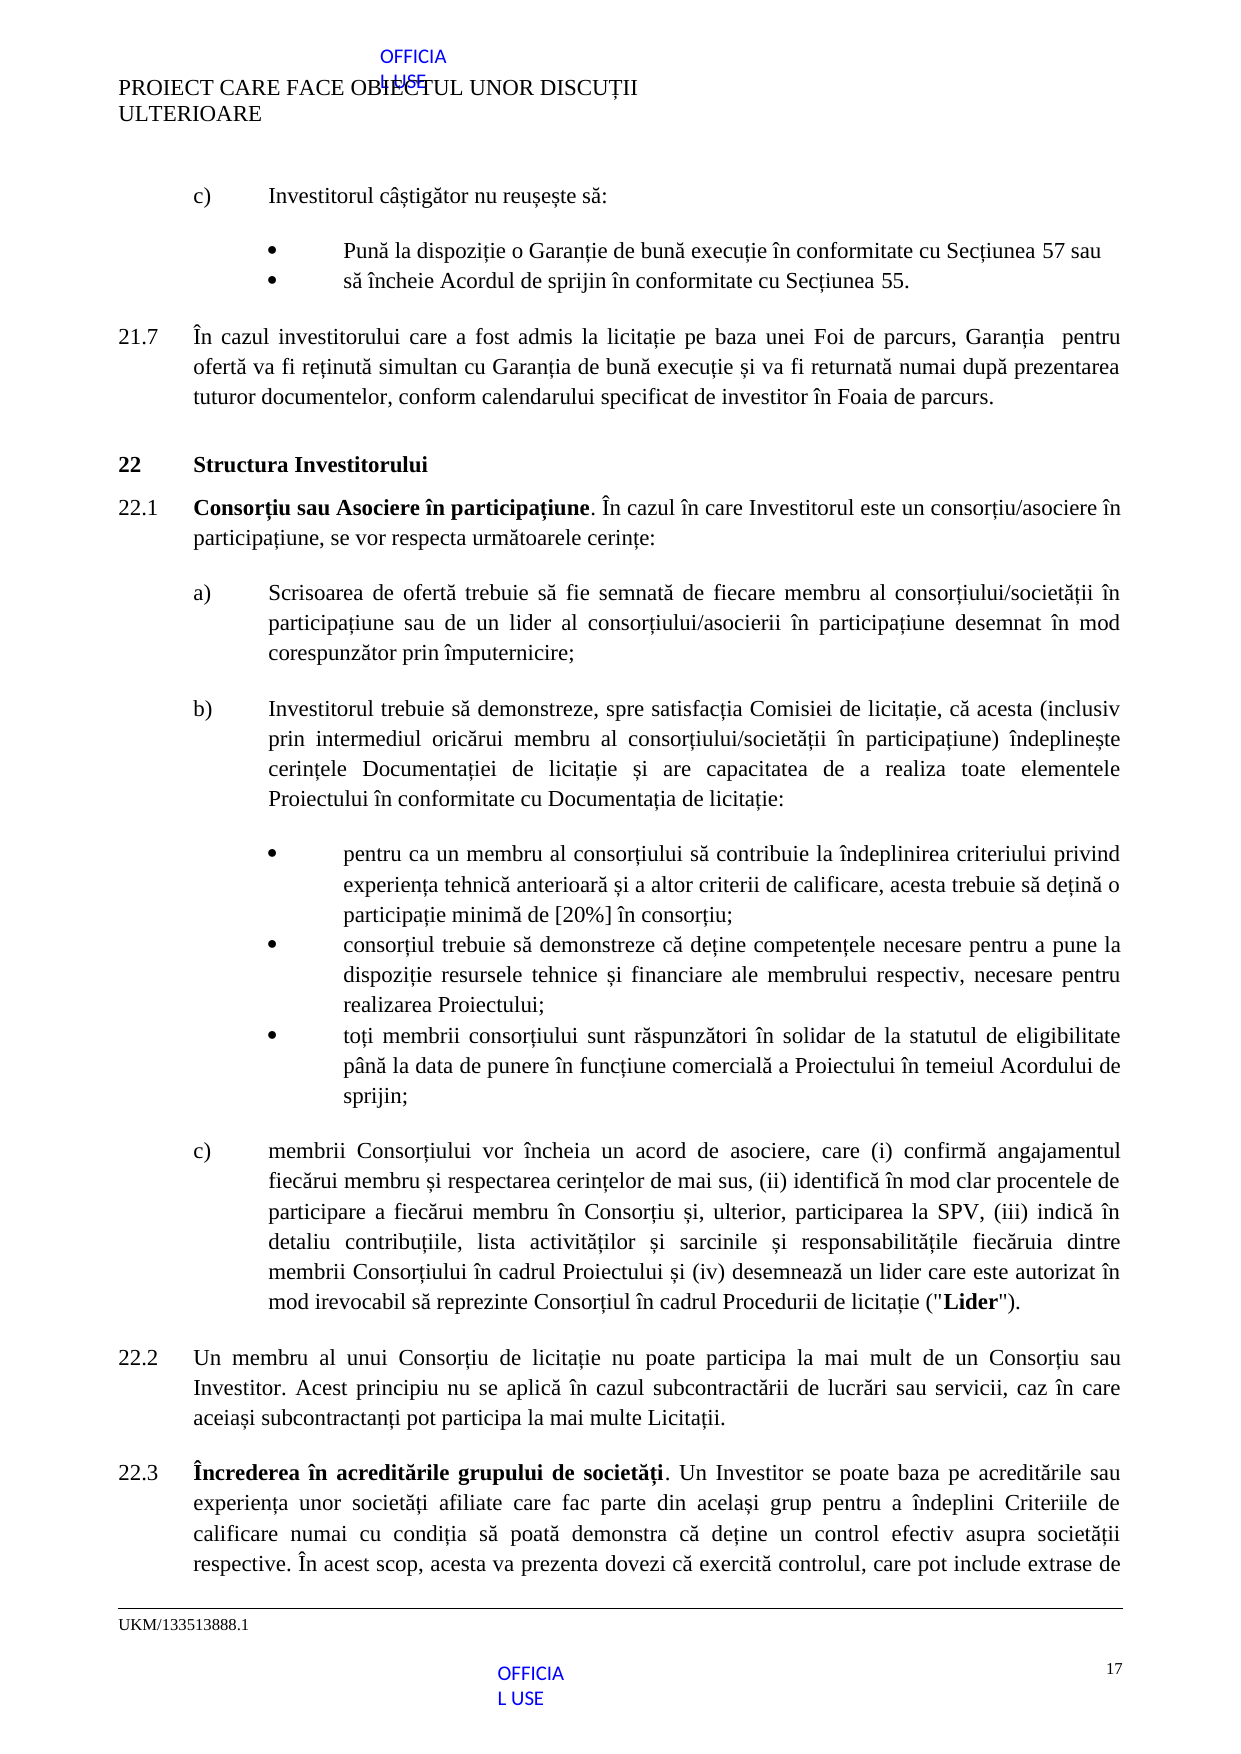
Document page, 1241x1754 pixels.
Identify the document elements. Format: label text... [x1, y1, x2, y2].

subtitle Consorțiu sau Asociere în participațiune. În cazul în care Investitorul este un consorțiu/asociere în participațiune, se vor respecta următoarele cerințe: [118, 494, 1122, 550]
subtitle Investitorul câștigător nu reușește să: [193, 182, 1122, 208]
subtitle În cazul investitorului care a fost admis la licitație pe baza unei Foi de parcurs, Garanția pentru ofertă va fi reținută simultan cu Garanția de bună execuție și va fi returnată numai după prezentarea tuturor documentelor, conform calendarului specificat de investitor în Foaia de parcurs. [118, 323, 1122, 409]
subtitle Scrisoarea de ofertă trebuie să fie semnată de fiecare membru al consorțiului/societății în participațiune sau de un lider al consorțiului/asocierii în participațiune desemnat în mod corespunzător prin împuternicire; [193, 579, 1122, 666]
subtitle Un membru al unui Consorțiu de licitație nu poate participa la mai mult de un Consorțiu sau Investitor. Acest principiu nu se aplică în cazul subcontractării de lucrări sau servicii, caz în care aceiași subcontractanți pot participa la mai multe Licitații. [118, 1344, 1122, 1430]
list toți membrii consorțiului sunt răspunzători în solidar de la statutul de eligibilitate până la data de punere în funcțiune comercială a Proiectului în temeiul Acordului de sprijin; [268, 1022, 1122, 1108]
list pentru ca un membru al consorțiului să contribuie la îndeplinirea criteriului privind experiența tehnică anterioară și a altor criterii de calificare, acesta trebuie să dețină o participație minimă de [20%] în consorțiu; [268, 841, 1122, 927]
list consorțiul trebuie să demonstreze că deține competențele necesare pentru a pune la dispoziție resursele tehnice și financiare ale membrului respectiv, necesare pentru realizarea Proiectului; [268, 931, 1122, 1018]
subtitle membrii Consorțiului vor încheia un acord de asociere, care (i) confirmă angajamentul fiecărui membru și respectarea cerințelor de mai sus, (ii) identifică în mod clar procentele de participare a fiecărui membru în Consorțiu și, ulterior, participarea la SPV, (iii) indică în detaliu contribuțiile, lista activităților și sarcinile și responsabilitățile fiecăruia dintre membrii Consorțiului în cadrul Proiectului și (iv) desemnează un lider care este autorizat în mod irevocabil să reprezinte Consorțiul în cadrul Procedurii de licitație ("Lider"). [193, 1137, 1122, 1315]
list Pună la dispoziție o Garanție de bună execuție în conformitate cu Secțiunea 57 sau [268, 237, 1122, 264]
subtitle Structura Investitorului [118, 451, 1122, 477]
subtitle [118, 1459, 1122, 1576]
list să încheie Acordul de sprijin în conformitate cu Secțiunea 55. [268, 268, 1122, 294]
subtitle Investitorul trebuie să demonstreze, spre satisfacția Comisiei de licitație, că acesta (inclusiv prin intermediul oricărui membru al consorțiului/societății în participațiune) îndeplinește cerințele Documentației de licitație și are capacitatea de a realiza toate elementele Proiectului în conformitate cu Documentația de licitație: [193, 695, 1122, 812]
